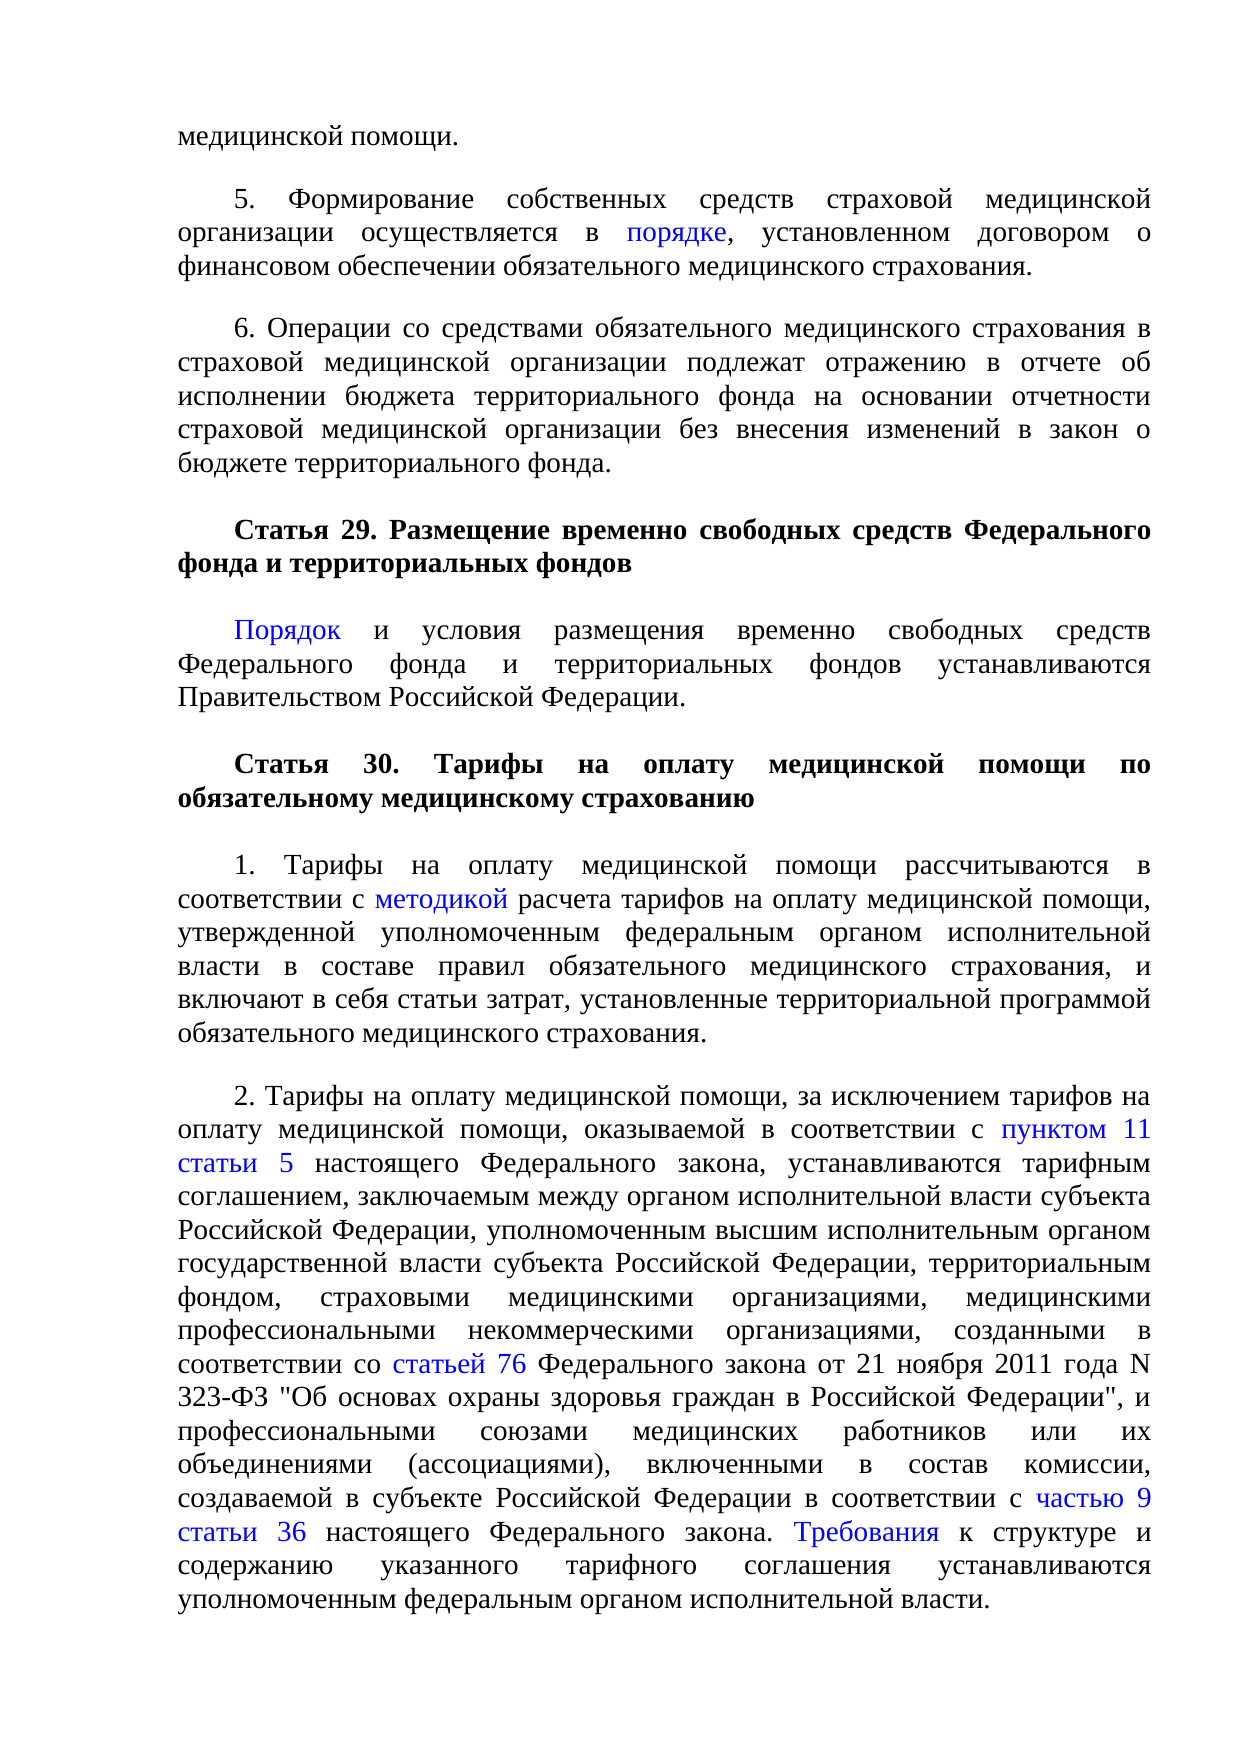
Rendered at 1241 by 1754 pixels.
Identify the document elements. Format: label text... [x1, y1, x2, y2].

text Порядок и условия размещения временно свободных средств Федерального фонда и территориальных фондов устанавливаются Правительством Российской Федерации. [177, 612, 1152, 713]
title Статья 30. Тарифы на оплату медицинской помощи по обязательному медицинскому страхованию [177, 747, 1152, 814]
text 2. Тарифы на оплату медицинской помощи, за исключением тарифов на оплату медицинской помощи, оказываемой в соответствии с пунктом 11 статьи 5 настоящего Федерального закона, устанавливаются тарифным соглашением, заключаемым между органом исполнительной власти субъекта Российской Федерации, уполномоченным высшим исполнительным органом государственной власти субъекта Российской Федерации, территориальным фондом, страховыми медицинскими организациями, медицинскими профессиональными некоммерческими организациями, созданными в соответствии со статьей 76 Федерального закона от 21 ноября 2011 года N 323-ФЗ "Об основах охраны здоровья граждан в Российской Федерации", и профессиональными союзами медицинских работников или их объединениями (ассоциациями), включенными в состав комиссии, создаваемой в субъекте Российской Федерации в соответствии с частью 9 статьи 36 настоящего Федерального закона. Требования к структуре и содержанию указанного тарифного соглашения устанавливаются уполномоченным федеральным органом исполнительной власти. [177, 1078, 1152, 1614]
text 1. Тарифы на оплату медицинской помощи рассчитываются в соответствии с методикой расчета тарифов на оплату медицинской помощи, утвержденной уполномоченным федеральным органом исполнительной власти в составе правил обязательного медицинского страхования, и включают в себя статьи затрат, установленные территориальной программой обязательного медицинского страхования. [177, 847, 1152, 1048]
title Статья 29. Размещение временно свободных средств Федерального фонда и территориальных фондов [177, 512, 1152, 579]
text 5. Формирование собственных средств страховой медицинской организации осуществляется в порядке, установленном договором о финансовом обеспечении обязательного медицинского страхования. [177, 181, 1152, 281]
text 6. Операции со средствами обязательного медицинского страхования в страховой медицинской организации подлежат отражению в отчете об исполнении бюджета территориального фонда на основании отчетности страховой медицинской организации без внесения изменений в закон о бюджете территориального фонда. [177, 311, 1152, 478]
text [177, 118, 1152, 152]
